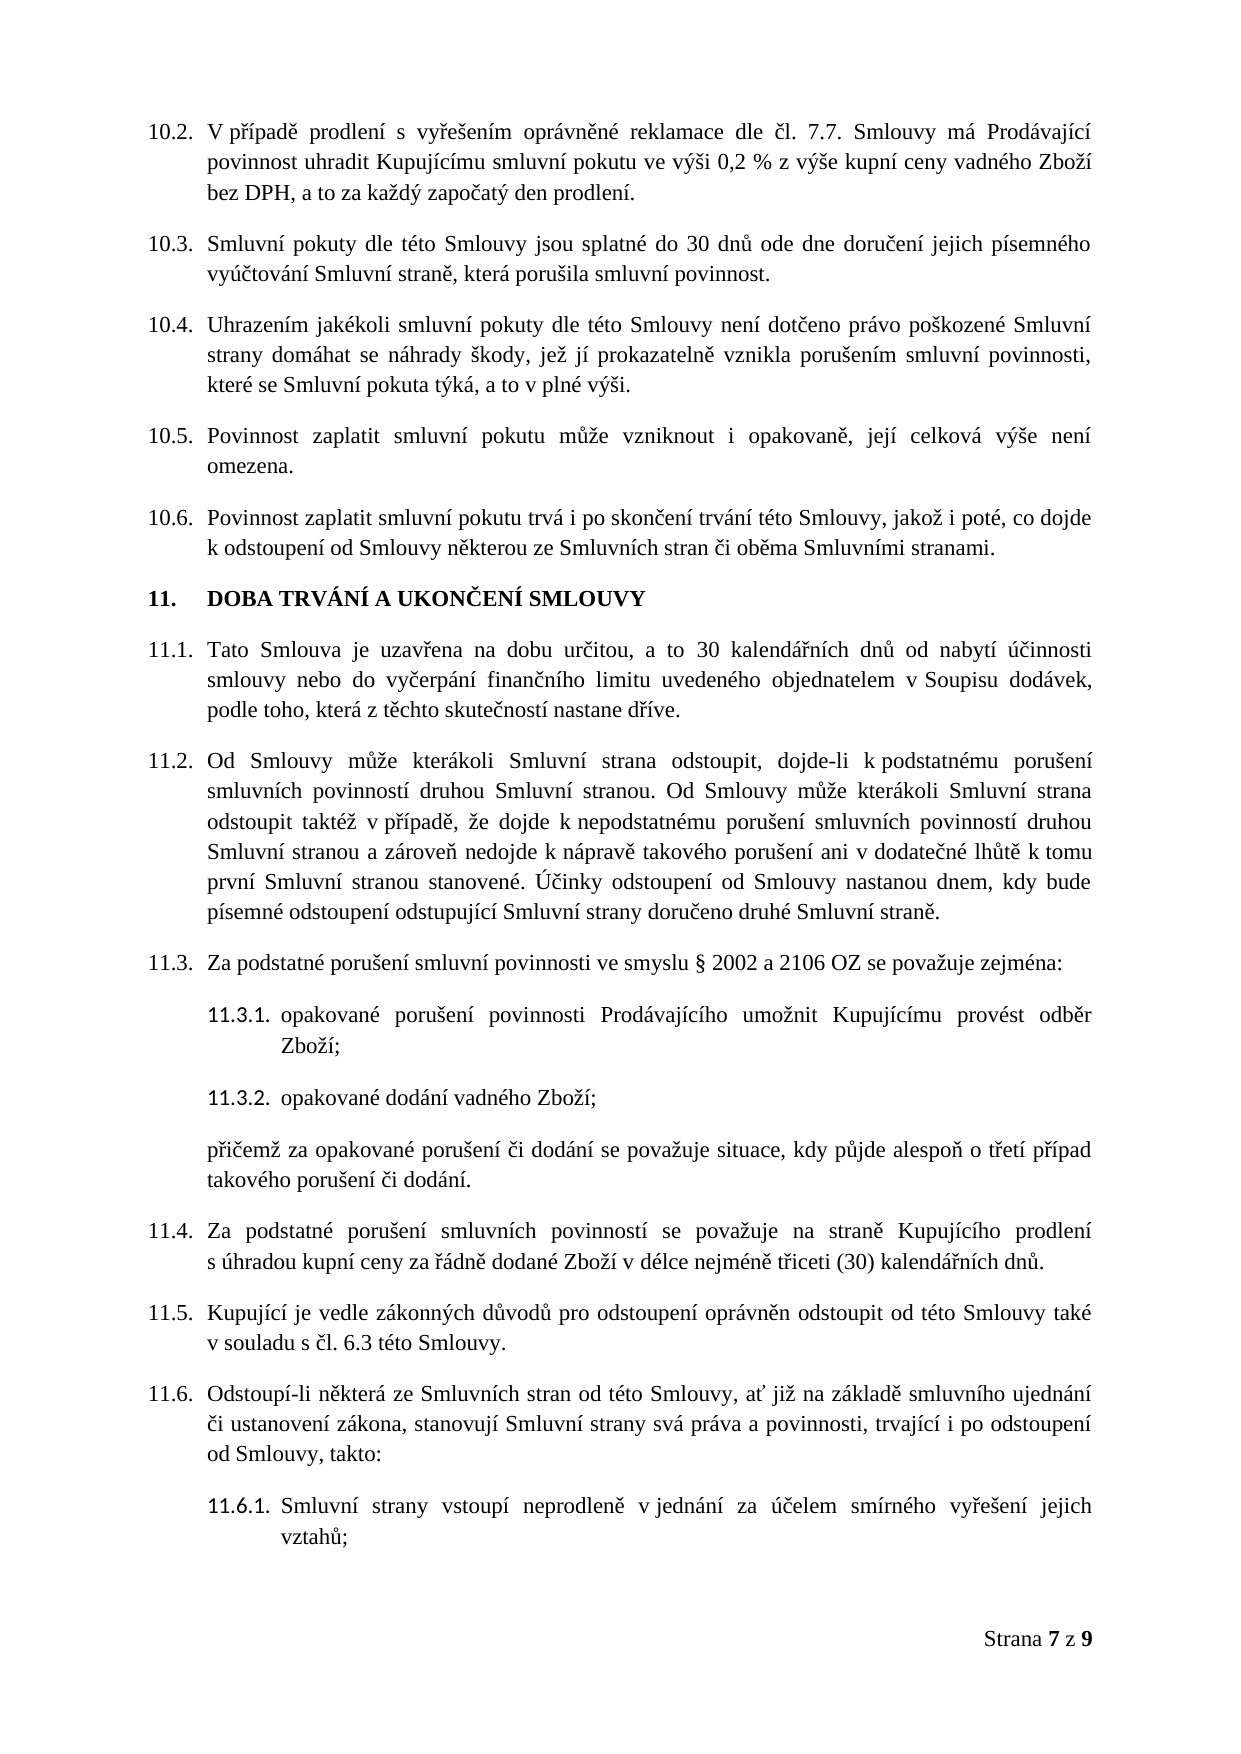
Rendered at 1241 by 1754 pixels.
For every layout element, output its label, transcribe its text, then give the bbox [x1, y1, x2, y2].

list Povinnost zaplatit smluvní pokutu může vzniknout i opakovaně, její celková výše není omezena. [148, 422, 1092, 479]
list Od Smlouvy může kterákoli Smluvní strana odstoupit, dojde-li k podstatnému porušení smluvních povinností druhou Smluvní stranou. Od Smlouvy může kterákoli Smluvní strana odstoupit taktéž v případě, že dojde k nepodstatnému porušení smluvních povinností druhou Smluvní stranou a zároveň nedojde k nápravě takového porušení ani v dodatečné lhůtě k tomu první Smluvní stranou stanovené. Účinky odstoupení od Smlouvy nastanou dnem, kdy bude písemné odstoupení odstupující Smluvní strany doručeno druhé Smluvní straně. [148, 747, 1092, 925]
list DOBA TRVÁNÍ A UKONČENÍ SMLOUVY [148, 585, 1092, 611]
list opakované porušení povinnosti Prodávajícího umožnit Kupujícímu provést odběr Zboží; [207, 1000, 1092, 1059]
list V případě prodlení s vyřešením oprávněné reklamace dle čl. 7.7. Smlouvy má Prodávající povinnost uhradit Kupujícímu smluvní pokutu ve výši 0,2 % z výše kupní ceny vadného Zboží bez DPH, a to za každý započatý den prodlení. [148, 118, 1092, 205]
list Povinnost zaplatit smluvní pokutu trvá i po skončení trvání této Smlouvy, jakož i poté, co dojde k odstoupení od Smlouvy některou ze Smluvních stran či oběma Smluvními stranami. [148, 503, 1092, 560]
list opakované dodání vadného Zboží; [207, 1083, 1092, 1111]
list Za podstatné porušení smluvních povinností se považuje na straně Kupujícího prodlení s úhradou kupní ceny za řádně dodané Zboží v délce nejméně třiceti (30) kalendářních dnů. [148, 1218, 1092, 1274]
list Tato Smlouva je uzavřena na dobu určitou, a to 30 kalendářních dnů od nabytí účinnosti smlouvy nebo do vyčerpání finančního limitu uvedeného objednatelem v Soupisu dodávek, podle toho, která z těchto skutečností nastane dříve. [148, 636, 1092, 723]
list Za podstatné porušení smluvní povinnosti ve smyslu § 2002 a 2106 OZ se považuje zejména: [148, 949, 1092, 976]
list Odstoupí-li některá ze Smluvních stran od této Smlouvy, ať již na základě smluvního ujednání či ustanovení zákona, stanovují Smluvní strany svá práva a povinnosti, trvající i po odstoupení od Smlouvy, takto: [148, 1380, 1092, 1467]
list Uhrazením jakékoli smluvní pokuty dle této Smlouvy není dotčeno právo poškozené Smluvní strany domáhat se náhrady škody, jež jí prokazatelně vznikla porušením smluvní povinnosti, které se Smluvní pokuta týká, a to v plné výši. [148, 311, 1092, 398]
list Smluvní strany vstoupí neprodleně v jednání za účelem smírného vyřešení jejich vztahů; [207, 1492, 1092, 1550]
list Smluvní pokuty dle této Smlouvy jsou splatné do 30 dnů ode dne doručení jejich písemného vyúčtování Smluvní straně, která porušila smluvní povinnost. [148, 229, 1092, 286]
text přičemž za opakované porušení či dodání se považuje situace, kdy půjde alespoň o třetí případ takového porušení či dodání. [207, 1136, 1092, 1193]
list Kupující je vedle zákonných důvodů pro odstoupení oprávněn odstoupit od této Smlouvy také v souladu s čl. 6.3 této Smlouvy. [148, 1299, 1092, 1355]
